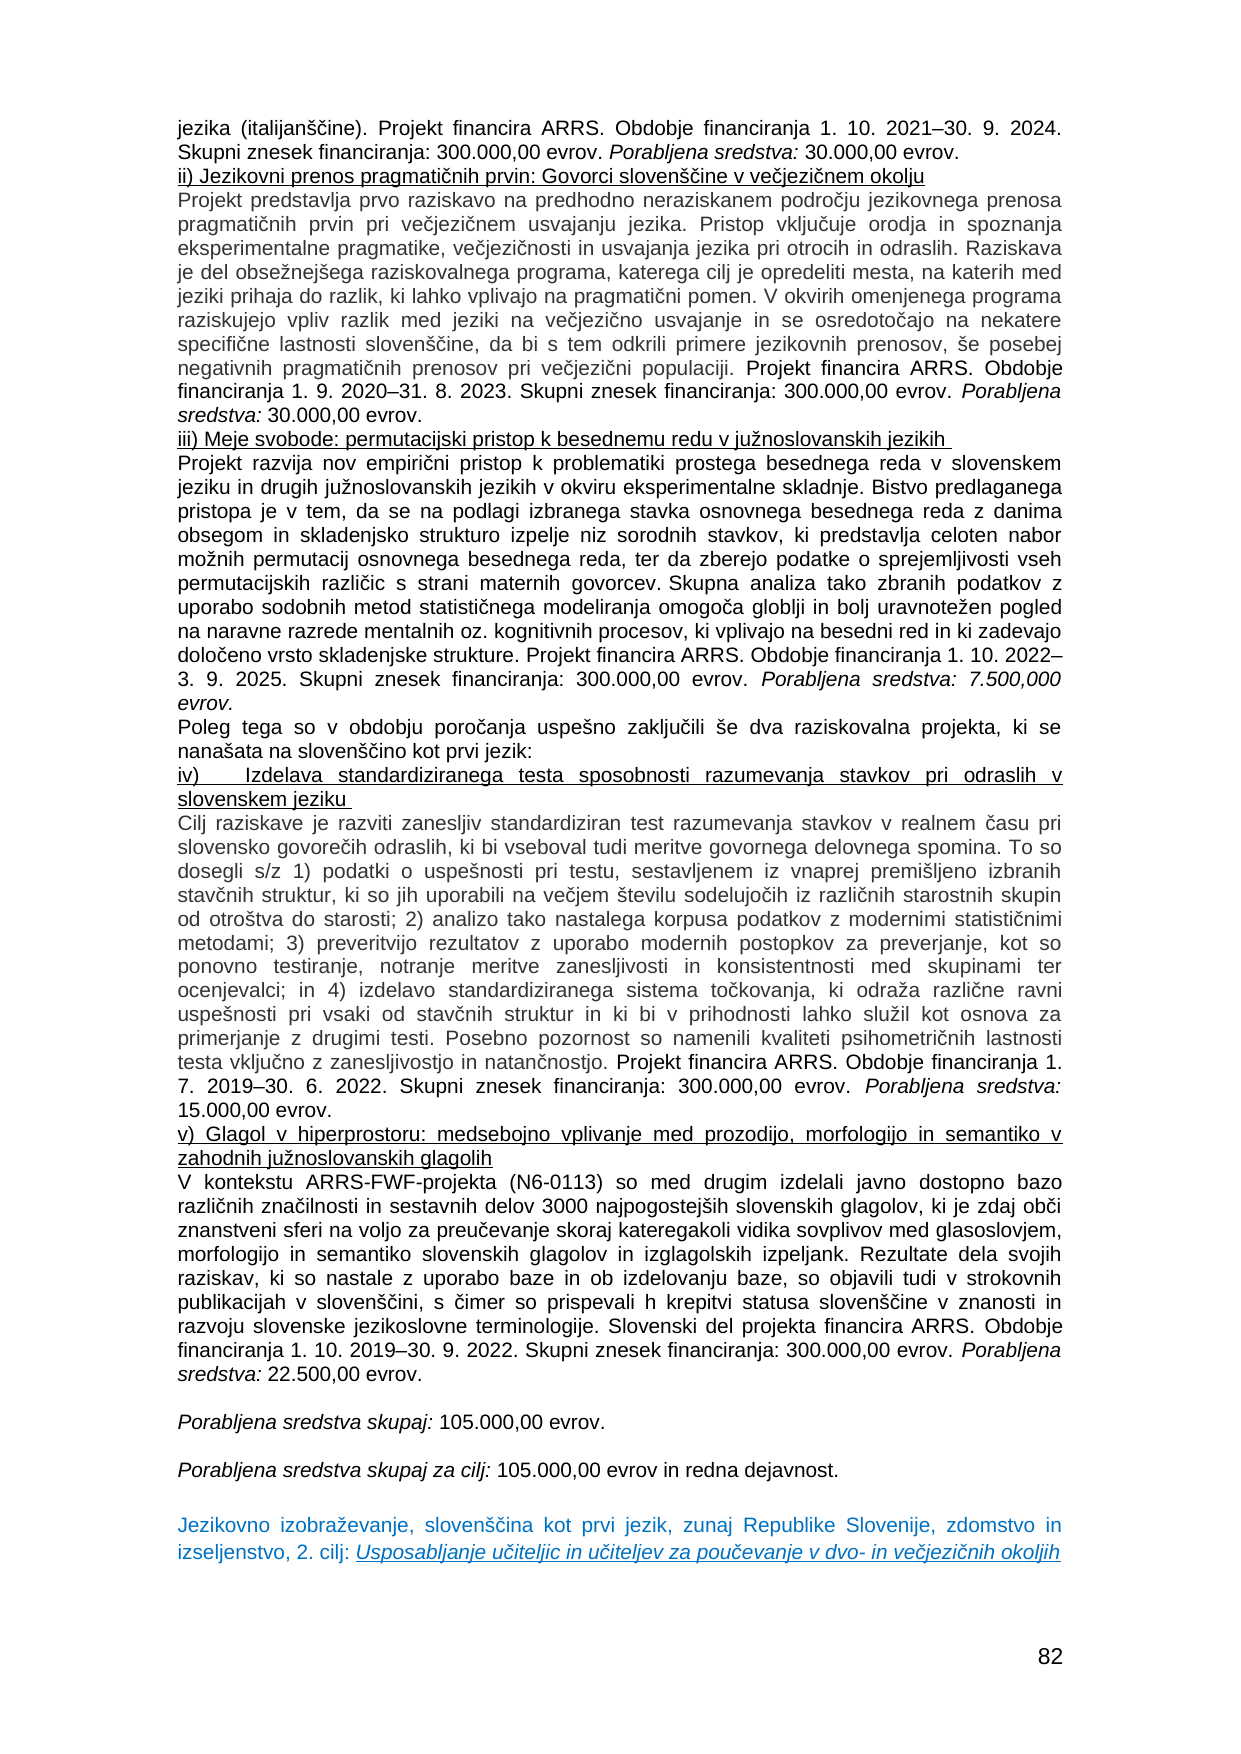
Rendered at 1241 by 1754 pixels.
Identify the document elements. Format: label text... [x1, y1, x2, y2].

text Poleg tega so v obdobju poročanja uspešno zaključili še dva raziskovalna projekta, ki se nanašata na slovenščino kot prvi jezik: [177, 715, 1063, 763]
text Projekt razvija nov empirični pristop k problematiki prostega besednega reda v slovenskem jeziku in drugih južnoslovanskih jezikih v okviru eksperimentalne skladnje. Bistvo predlaganega pristopa je v tem, da se na podlagi izbranega stavka osnovnega besednega reda z danima obsegom in skladenjsko strukturo izpelje niz sorodnih stavkov, ki predstavlja celoten nabor možnih permutacij osnovnega besednega reda, ter da zberejo podatke o sprejemljivosti vseh permutacijskih različic s strani maternih govorcev. Skupna analiza tako zbranih podatkov z uporabo sodobnih metod statističnega modeliranja omogoča globlji in bolj uravnotežen pogled na naravne razrede mentalnih oz. kognitivnih procesov, ki vplivajo na besedni red in ki zadevajo določeno vrsto skladenjske strukture. Projekt financira ARRS. Obdobje financiranja 1. 10. 2022–3. 9. 2025. Skupni znesek financiranja: 300.000,00 evrov. Porabljena sredstva: 7.500,000 evrov. [177, 451, 1063, 715]
text iii) Meje svobode: permutacijski pristop k besednemu redu v južnoslovanskih jezikih [177, 427, 1063, 451]
text iv) Izdelava standardiziranega testa sposobnosti razumevanja stavkov pri odraslih v slovenskem jeziku [177, 785, 1063, 811]
text ii) Jezikovni prenos pragmatičnih prvin: Govorci slovenščine v večjezičnem okolju [177, 164, 1063, 188]
text Cilj raziskave je razviti zanesljiv standardiziran test razumevanja stavkov v realnem času pri slovensko govorečih odraslih, ki bi vseboval tudi meritve govornega delovnega spomina. To so dosegli s/z 1) podatki o uspešnosti pri testu, sestavljenem iz vnaprej premišljeno izbranih stavčnih struktur, ki so jih uporabili na večjem številu sodelujočih iz različnih starostnih skupin od otroštva do starosti; 2) analizo tako nastalega korpusa podatkov z modernimi statističnimi metodami; 3) preveritvijo rezultatov z uporabo modernih postopkov za preverjanje, kot so ponovno testiranje, notranje meritve zanesljivosti in konsistentnosti med skupinami ter ocenjevalci; in 4) izdelavo standardiziranega sistema točkovanja, ki odraža različne ravni uspešnosti pri vsaki od stavčnih struktur in ki bi v prihodnosti lahko služil kot osnova za primerjanje z drugimi testi. Posebno pozornost so namenili kvaliteti psihometričnih lastnosti testa vključno z zanesljivostjo in natančnostjo. Projekt financira ARRS. Obdobje financiranja 1. 7. 2019–30. 6. 2022. Skupni znesek financiranja: 300.000,00 evrov. Porabljena sredstva: 15.000,00 evrov. [177, 811, 1063, 1122]
text Projekt predstavlja prvo raziskavo na predhodno neraziskanem področju jezikovnega prenosa pragmatičnih prvin pri večjezičnem usvajanju jezika. Pristop vključuje orodja in spoznanja eksperimentalne pragmatike, večjezičnosti in usvajanja jezika pri otrocih in odraslih. Raziskava je del obsežnejšega raziskovalnega programa, katerega cilj je opredeliti mesta, na katerih med jeziki prihaja do razlik, ki lahko vplivajo na pragmatični pomen. V okvirih omenjenega programa raziskujejo vpliv razlik med jeziki na večjezično usvajanje in se osredotočajo na nekatere specifične lastnosti slovenščine, da bi s tem odkrili primere jezikovnih prenosov, še posebej negativnih pragmatičnih prenosov pri večjezični populaciji. Projekt financira ARRS. Obdobje financiranja 1. 9. 2020–31. 8. 2023. Skupni znesek financiranja: 300.000,00 evrov. Porabljena sredstva: 30.000,00 evrov. [177, 188, 1063, 427]
text v) Glagol v hiperprostoru: medsebojno vplivanje med prozodijo, morfologijo in semantiko v zahodnih južnoslovanskih glagolih [177, 1122, 1063, 1143]
text v) Glagol v hiperprostoru: medsebojno vplivanje med prozodijo, morfologijo in semantiko v zahodnih južnoslovanskih glagolih [177, 1144, 1063, 1170]
text Porabljena sredstva skupaj za cilj: 105.000,00 evrov in redna dejavnost. [177, 1457, 1063, 1481]
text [177, 116, 1063, 164]
text V kontekstu ARRS-FWF-projekta (N6-0113) so med drugim izdelali javno dostopno bazo različnih značilnosti in sestavnih delov 3000 najpogostejših slovenskih glagolov, ki je zdaj obči znanstveni sferi na voljo za preučevanje skoraj kateregakoli vidika sovplivov med glasoslovjem, morfologijo in semantiko slovenskih glagolov in izglagolskih izpeljank. Rezultate dela svojih raziskav, ki so nastale z uporabo baze in ob izdelovanju baze, so objavili tudi v strokovnih publikacijah v slovenščini, s čimer so prispevali h krepitvi statusa slovenščine v znanosti in razvoju slovenske jezikoslovne terminologije. Slovenski del projekta financira ARRS. Obdobje financiranja 1. 10. 2019–30. 9. 2022. Skupni znesek financiranja: 300.000,00 evrov. Porabljena sredstva: 22.500,00 evrov. [177, 1170, 1063, 1386]
text Porabljena sredstva skupaj: 105.000,00 evrov. [177, 1409, 1063, 1433]
text Jezikovno izobraževanje, slovenščina kot prvi jezik, zunaj Republike Slovenije, zdomstvo in izseljenstvo, 2. cilj: Usposabljanje učiteljic in učiteljev za poučevanje v dvo- in večjezičnih okoljih [177, 1509, 1063, 1564]
text iv) Izdelava standardiziranega testa sposobnosti razumevanja stavkov pri odraslih v slovenskem jeziku [177, 763, 1063, 784]
